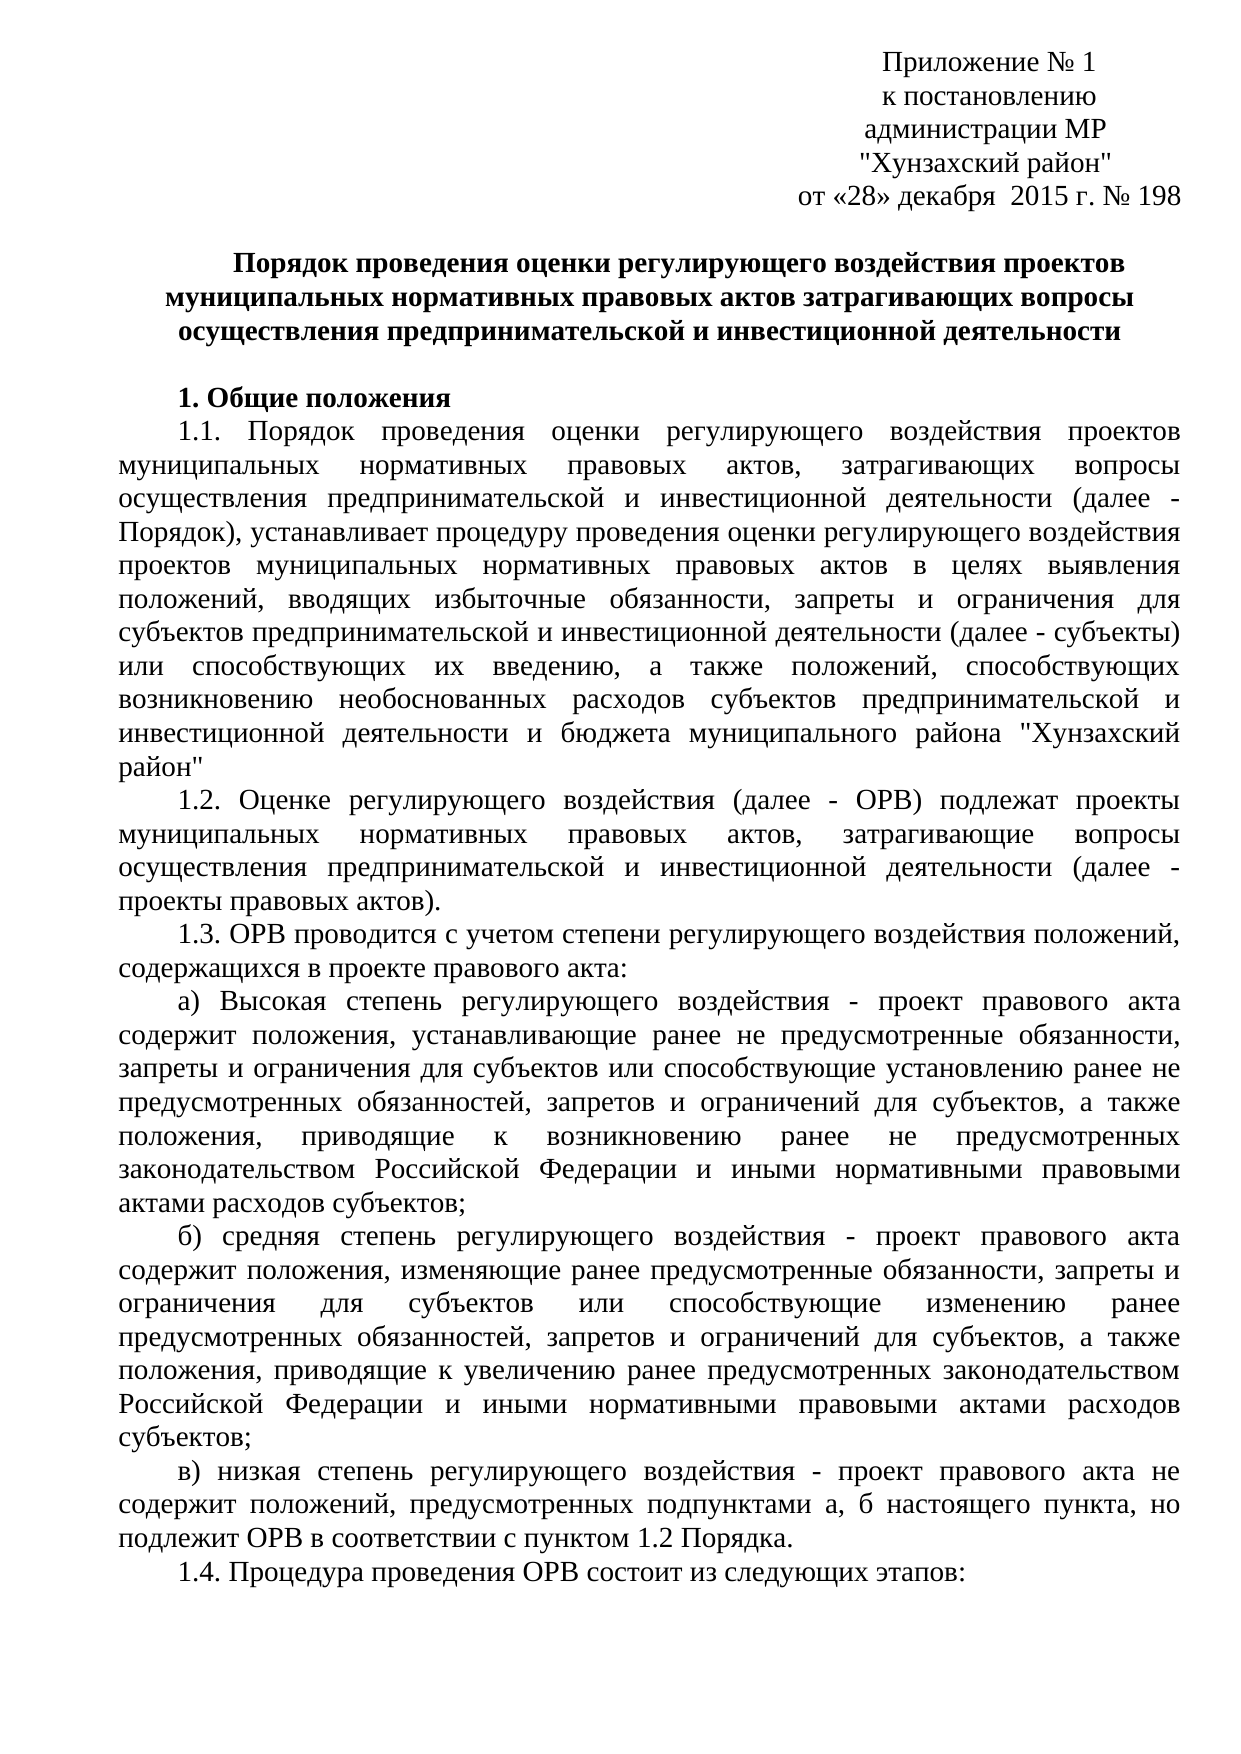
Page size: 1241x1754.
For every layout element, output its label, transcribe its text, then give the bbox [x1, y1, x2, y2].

text 1.4. Процедура проведения ОРВ состоит из следующих этапов: [118, 1554, 1181, 1587]
text от «28» декабря 2015 г. № 198 [118, 178, 1181, 212]
text Порядок проведения оценки регулирующего воздействия проектов муниципальных нормативных правовых актов затрагивающих вопросы осуществления предпринимательской и инвестиционной деятельности [118, 246, 1181, 346]
text 1. Общие положения [118, 380, 1181, 413]
text б) средняя степень регулирующего воздействия - проект правового акта содержит положения, изменяющие ранее предусмотренные обязанности, запреты и ограничения для субъектов или способствующие изменению ранее предусмотренных обязанностей, запретов и ограничений для субъектов, а также положения, приводящие к увеличению ранее предусмотренных законодательством Российской Федерации и иными нормативными правовыми актами расходов субъектов; [118, 1218, 1181, 1453]
text в) низкая степень регулирующего воздействия - проект правового акта не содержит положений, предусмотренных подпунктами а, б настоящего пункта, но подлежит ОРВ в соответствии с пунктом 1.2 Порядка. [118, 1453, 1181, 1554]
text 1.3. ОРВ проводится с учетом степени регулирующего воздействия положений, содержащихся в проекте правового акта: [118, 916, 1181, 983]
text "Хунзахский район" [118, 145, 1181, 178]
text Приложение № 1 [118, 44, 1181, 78]
text администрации МР [118, 111, 1181, 145]
text 1.1. Порядок проведения оценки регулирующего воздействия проектов муниципальных нормативных правовых актов, затрагивающих вопросы осуществления предпринимательской и инвестиционной деятельности (далее - Порядок), устанавливает процедуру проведения оценки регулирующего воздействия проектов муниципальных нормативных правовых актов в целях выявления положений, вводящих избыточные обязанности, запреты и ограничения для субъектов предпринимательской и инвестиционной деятельности (далее - субъекты) или способствующих их введению, а также положений, способствующих возникновению необоснованных расходов субъектов предпринимательской и инвестиционной деятельности и бюджета муниципального района "Хунзахский район" [118, 413, 1181, 782]
text 1.2. Оценке регулирующего воздействия (далее - ОРВ) подлежат проекты муниципальных нормативных правовых актов, затрагивающие вопросы осуществления предпринимательской и инвестиционной деятельности (далее - проекты правовых актов). [118, 782, 1181, 916]
text к постановлению [118, 78, 1181, 111]
text а) Высокая степень регулирующего воздействия - проект правового акта содержит положения, устанавливающие ранее не предусмотренные обязанности, запреты и ограничения для субъектов или способствующие установлению ранее не предусмотренных обязанностей, запретов и ограничений для субъектов, а также положения, приводящие к возникновению ранее не предусмотренных законодательством Российской Федерации и иными нормативными правовыми актами расходов субъектов; [118, 983, 1181, 1218]
